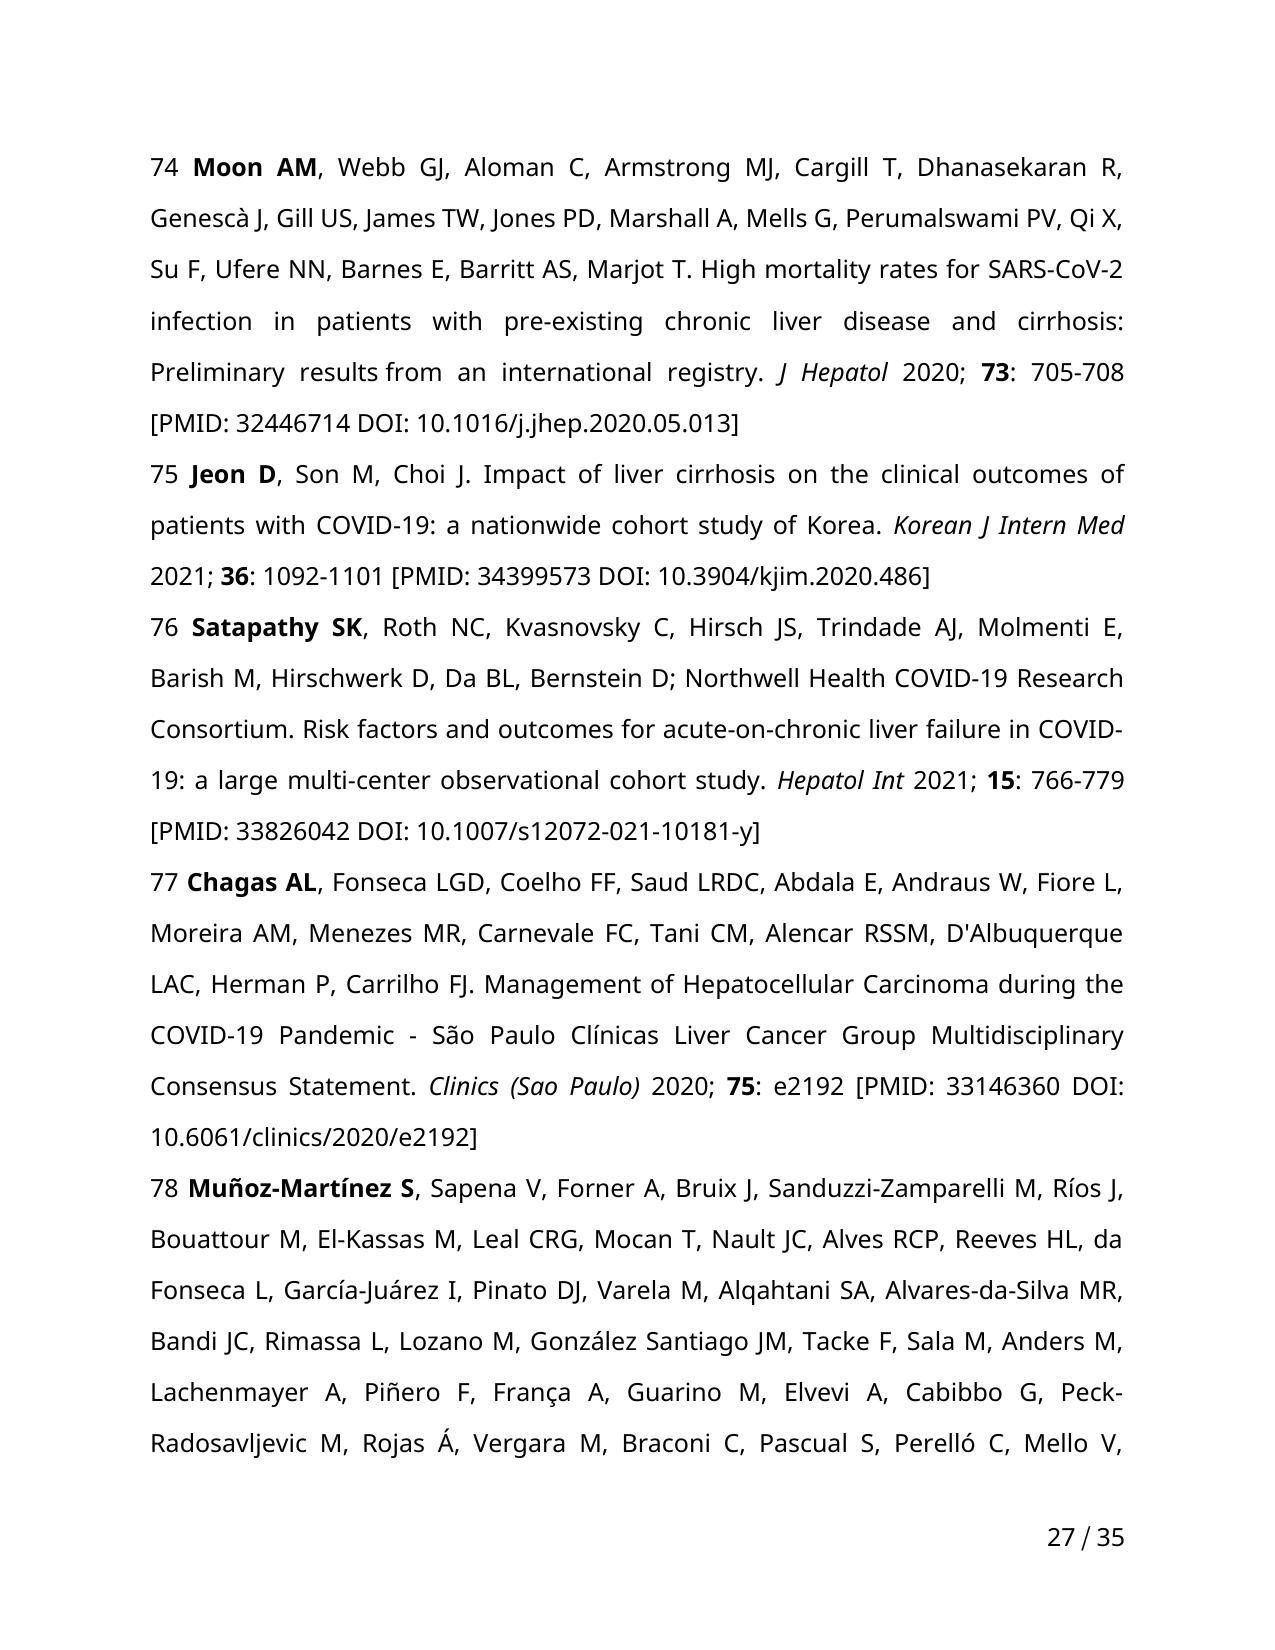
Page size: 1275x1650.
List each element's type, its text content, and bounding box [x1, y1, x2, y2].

text 74 Moon AM, Webb GJ, Aloman C, Armstrong MJ, Cargill T, Dhanasekaran R, Genescà J, Gill US, James TW, Jones PD, Marshall A, Mells G, Perumalswami PV, Qi X, Su F, Ufere NN, Barnes E, Barritt AS, Marjot T. High mortality rates for SARS-CoV-2 infection in patients with pre-existing chronic liver disease and cirrhosis: Preliminary results from an international registry. J Hepatol 2020; 73: 705-708 [PMID: 32446714 DOI: 10.1016/j.jhep.2020.05.013] [150, 150, 1125, 439]
text 77 Chagas AL, Fonseca LGD, Coelho FF, Saud LRDC, Abdala E, Andraus W, Fiore L, Moreira AM, Menezes MR, Carnevale FC, Tani CM, Alencar RSSM, D'Albuquerque LAC, Herman P, Carrilho FJ. Management of Hepatocellular Carcinoma during the COVID-19 Pandemic - São Paulo Clínicas Liver Cancer Group Multidisciplinary Consensus Statement. Clinics (Sao Paulo) 2020; 75: e2192 [PMID: 33146360 DOI: 10.6061/clinics/2020/e2192] [150, 864, 1125, 1154]
text 76 Satapathy SK, Roth NC, Kvasnovsky C, Hirsch JS, Trindade AJ, Molmenti E, Barish M, Hirschwerk D, Da BL, Bernstein D; Northwell Health COVID-19 Research Consortium. Risk factors and outcomes for acute-on-chronic liver failure in COVID-19: a large multi-center observational cohort study. Hepatol Int 2021; 15: 766-779 [PMID: 33826042 DOI: 10.1007/s12072-021-10181-y] [150, 609, 1125, 848]
text 75 Jeon D, Son M, Choi J. Impact of liver cirrhosis on the clinical outcomes of patients with COVID-19: a nationwide cohort study of Korea. Korean J Intern Med 2021; 36: 1092-1101 [PMID: 34399573 DOI: 10.3904/kjim.2020.486] [150, 456, 1125, 592]
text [150, 1171, 1125, 1460]
